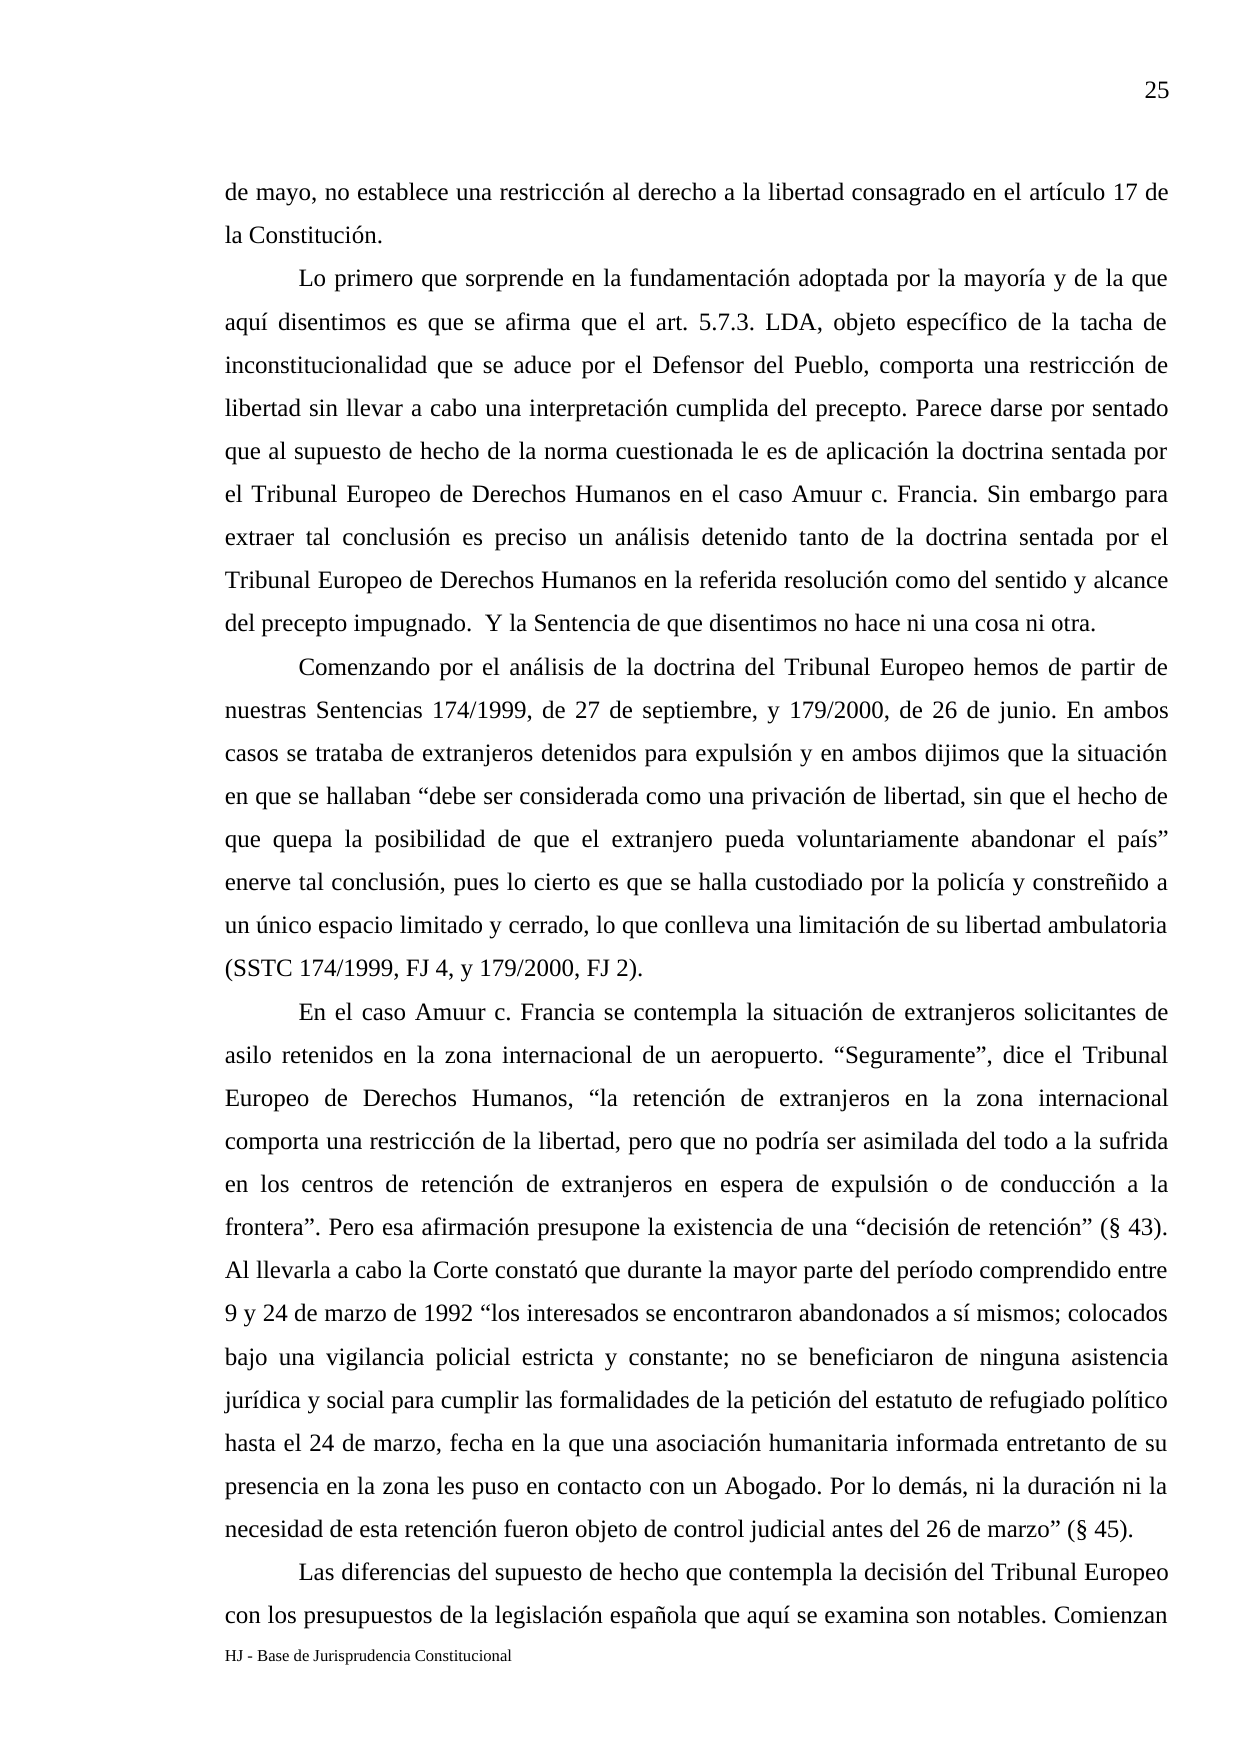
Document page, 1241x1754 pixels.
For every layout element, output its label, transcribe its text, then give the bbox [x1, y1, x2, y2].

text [224, 1557, 1169, 1629]
text Lo primero que sorprende en la fundamentación adoptada por la mayoría y de la que aquí disentimos es que se afirma que el art. 5.7.3. LDA, objeto específico de la tacha de inconstitucionalidad que se aduce por el Defensor del Pueblo, comporta una restricción de libertad sin llevar a cabo una interpretación cumplida del precepto. Parece darse por sentado que al supuesto de hecho de la norma cuestionada le es de aplicación la doctrina sentada por el Tribunal Europeo de Derechos Humanos en el caso Amuur c. Francia. Sin embargo para extraer tal conclusión es preciso un análisis detenido tanto de la doctrina sentada por el Tribunal Europeo de Derechos Humanos en la referida resolución como del sentido y alcance del precepto impugnado. Y la Sentencia de que disentimos no hace ni una cosa ni otra. [224, 263, 1169, 637]
text Comenzando por el análisis de la doctrina del Tribunal Europeo hemos de partir de nuestras Sentencias 174/1999, de 27 de septiembre, y 179/2000, de 26 de junio. En ambos casos se trataba de extranjeros detenidos para expulsión y en ambos dijimos que la situación en que se hallaban “debe ser considerada como una privación de libertad, sin que el hecho de que quepa la posibilidad de que el extranjero pueda voluntariamente abandonar el país” enerve tal conclusión, pues lo cierto es que se halla custodiado por la policía y constreñido a un único espacio limitado y cerrado, lo que conlleva una limitación de su libertad ambulatoria (SSTC 174/1999, FJ 4, y 179/2000, FJ 2). [224, 652, 1169, 982]
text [224, 177, 1169, 249]
text En el caso Amuur c. Francia se contempla la situación de extranjeros solicitantes de asilo retenidos en la zona internacional de un aeropuerto. “Seguramente”, dice el Tribunal Europeo de Derechos Humanos, “la retención de extranjeros en la zona internacional comporta una restricción de la libertad, pero que no podría ser asimilada del todo a la sufrida en los centros de retención de extranjeros en espera de expulsión o de conducción a la frontera”. Pero esa afirmación presupone la existencia de una “decisión de retención” (§ 43). Al llevarla a cabo la Corte constató que durante la mayor parte del período comprendido entre 9 y 24 de marzo de 1992 “los interesados se encontraron abandonados a sí mismos; colocados bajo una vigilancia policial estricta y constante; no se beneficiaron de ninguna asistencia jurídica y social para cumplir las formalidades de la petición del estatuto de refugiado político hasta el 24 de marzo, fecha en la que una asociación humanitaria informada entretanto de su presencia en la zona les puso en contacto con un Abogado. Por lo demás, ni la duración ni la necesidad de esta retención fueron objeto de control judicial antes del 26 de marzo” (§ 45). [224, 997, 1169, 1543]
